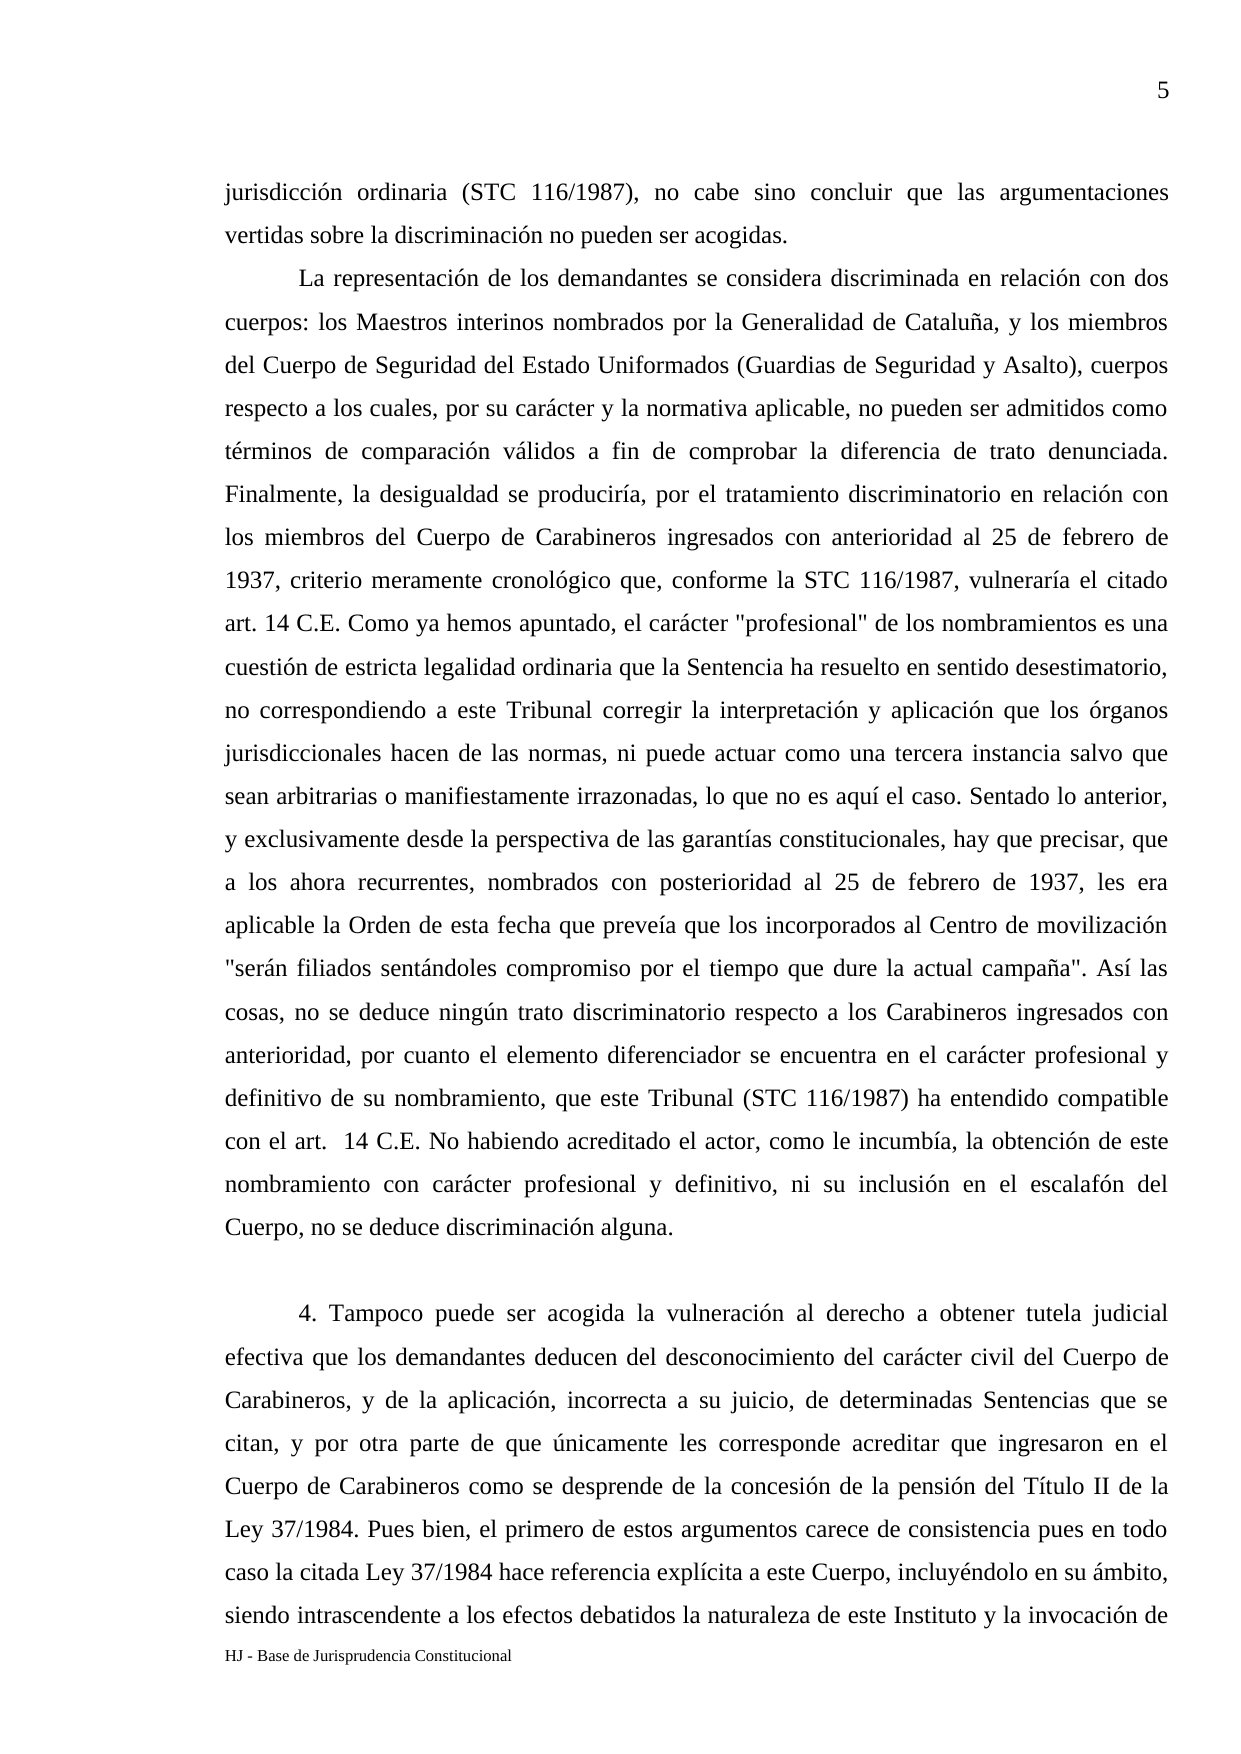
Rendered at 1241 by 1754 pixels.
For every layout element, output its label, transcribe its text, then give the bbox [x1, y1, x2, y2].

text La representación de los demandantes se considera discriminada en relación con dos cuerpos: los Maestros interinos nombrados por la Generalidad de Cataluña, y los miembros del Cuerpo de Seguridad del Estado Uniformados (Guardias de Seguridad y Asalto), cuerpos respecto a los cuales, por su carácter y la normativa aplicable, no pueden ser admitidos como términos de comparación válidos a fin de comprobar la diferencia de trato denunciada. Finalmente, la desigualdad se produciría, por el tratamiento discriminatorio en relación con los miembros del Cuerpo de Carabineros ingresados con anterioridad al 25 de febrero de 1937, criterio meramente cronológico que, conforme la STC 116/1987, vulneraría el citado art. 14 C.E. Como ya hemos apuntado, el carácter "profesional" de los nombramientos es una cuestión de estricta legalidad ordinaria que la Sentencia ha resuelto en sentido desestimatorio, no correspondiendo a este Tribunal corregir la interpretación y aplicación que los órganos jurisdiccionales hacen de las normas, ni puede actuar como una tercera instancia salvo que sean arbitrarias o manifiestamente irrazonadas, lo que no es aquí el caso. Sentado lo anterior, y exclusivamente desde la perspectiva de las garantías constitucionales, hay que precisar, que a los ahora recurrentes, nombrados con posterioridad al 25 de febrero de 1937, les era aplicable la Orden de esta fecha que preveía que los incorporados al Centro de movilización "serán filiados sentándoles compromiso por el tiempo que dure la actual campaña". Así las cosas, no se deduce ningún trato discriminatorio respecto a los Carabineros ingresados con anterioridad, por cuanto el elemento diferenciador se encuentra en el carácter profesional y definitivo de su nombramiento, que este Tribunal (STC 116/1987) ha entendido compatible con el art. 14 C.E. No habiendo acreditado el actor, como le incumbía, la obtención de este nombramiento con carácter profesional y definitivo, ni su inclusión en el escalafón del Cuerpo, no se deduce discriminación alguna. [224, 263, 1169, 1241]
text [224, 177, 1169, 249]
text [224, 1298, 1169, 1629]
